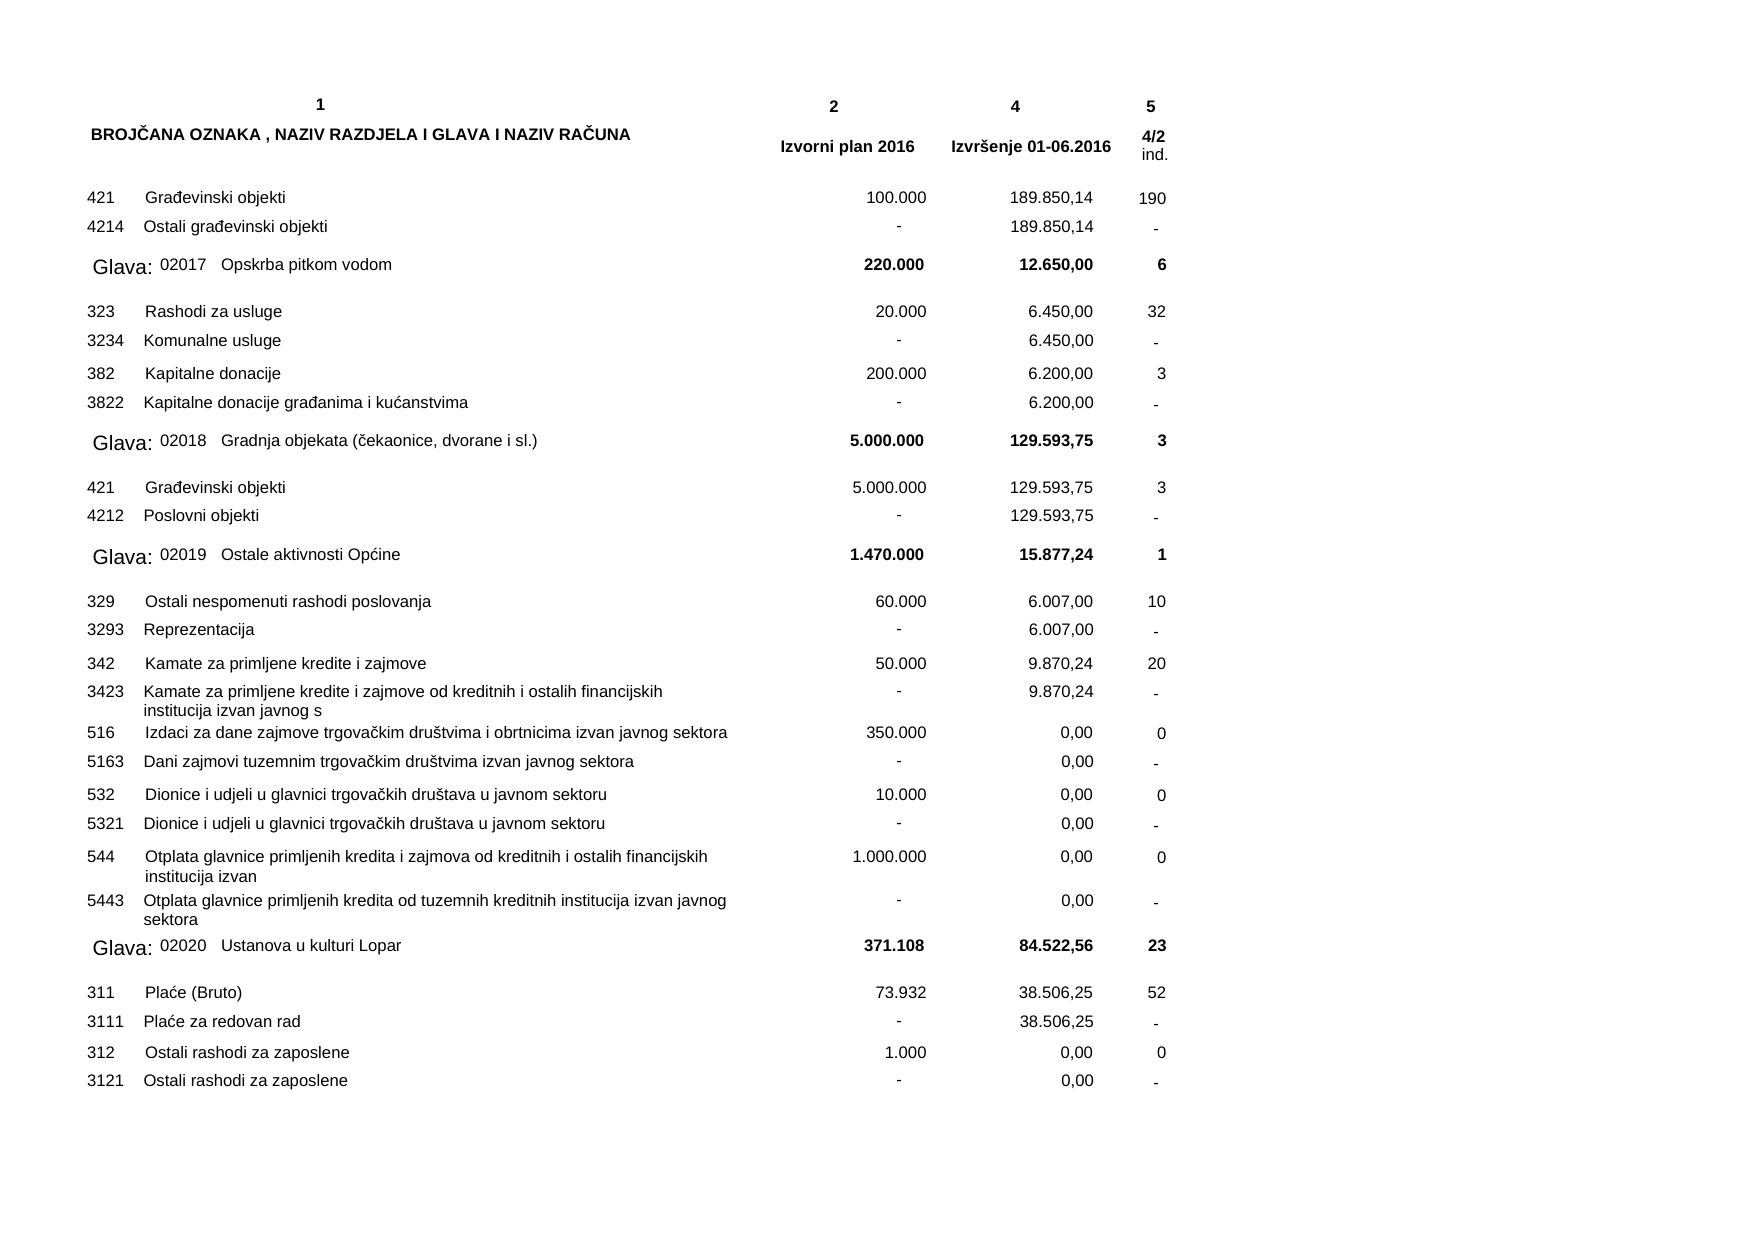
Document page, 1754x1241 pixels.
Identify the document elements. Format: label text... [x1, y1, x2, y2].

text 12.650,00 [941, 255, 1093, 274]
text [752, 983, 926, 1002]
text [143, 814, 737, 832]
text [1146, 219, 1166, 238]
text Ustanova u kulturi Lopar [221, 936, 741, 955]
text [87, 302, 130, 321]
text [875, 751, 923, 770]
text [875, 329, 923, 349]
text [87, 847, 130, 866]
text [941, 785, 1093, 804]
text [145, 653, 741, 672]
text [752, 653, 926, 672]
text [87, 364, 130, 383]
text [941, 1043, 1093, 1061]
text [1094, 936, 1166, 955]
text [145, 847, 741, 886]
text 129.593,75 [941, 431, 1093, 450]
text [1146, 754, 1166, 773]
text 3111 [87, 1011, 138, 1030]
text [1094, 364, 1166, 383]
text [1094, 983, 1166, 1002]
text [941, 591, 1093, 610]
text 15.877,24 [941, 544, 1093, 564]
text 3234 [87, 330, 138, 349]
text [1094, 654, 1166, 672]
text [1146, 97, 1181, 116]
text 371.108 [750, 936, 924, 955]
text 5443 [87, 890, 138, 909]
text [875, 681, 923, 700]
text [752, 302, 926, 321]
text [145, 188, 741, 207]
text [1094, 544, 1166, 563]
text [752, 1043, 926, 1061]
text 3822 [87, 392, 138, 411]
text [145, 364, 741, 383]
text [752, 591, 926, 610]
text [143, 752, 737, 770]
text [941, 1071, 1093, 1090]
text Gradnja objekata (čekaonice, dvorane i sl.) [221, 431, 741, 449]
text Ostale aktivnosti Općine [221, 544, 741, 563]
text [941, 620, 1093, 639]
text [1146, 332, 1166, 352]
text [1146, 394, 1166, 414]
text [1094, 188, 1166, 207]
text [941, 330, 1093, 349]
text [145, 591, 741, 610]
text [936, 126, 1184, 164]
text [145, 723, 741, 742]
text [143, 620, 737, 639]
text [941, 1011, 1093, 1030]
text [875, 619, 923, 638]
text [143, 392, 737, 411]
text 1.470.000 [750, 544, 924, 564]
text 4212 [87, 506, 138, 525]
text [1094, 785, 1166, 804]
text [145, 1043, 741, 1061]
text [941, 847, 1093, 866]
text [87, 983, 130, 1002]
text 4214 [87, 217, 138, 235]
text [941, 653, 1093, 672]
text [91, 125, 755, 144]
text 02017 [164, 255, 209, 274]
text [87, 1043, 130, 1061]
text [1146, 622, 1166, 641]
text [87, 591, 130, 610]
text 84.522,56 [941, 936, 1093, 955]
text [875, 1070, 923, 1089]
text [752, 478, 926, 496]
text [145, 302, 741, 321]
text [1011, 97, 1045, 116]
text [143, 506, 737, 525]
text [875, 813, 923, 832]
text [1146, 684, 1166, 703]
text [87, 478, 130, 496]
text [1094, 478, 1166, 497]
text Glava: [92, 431, 164, 454]
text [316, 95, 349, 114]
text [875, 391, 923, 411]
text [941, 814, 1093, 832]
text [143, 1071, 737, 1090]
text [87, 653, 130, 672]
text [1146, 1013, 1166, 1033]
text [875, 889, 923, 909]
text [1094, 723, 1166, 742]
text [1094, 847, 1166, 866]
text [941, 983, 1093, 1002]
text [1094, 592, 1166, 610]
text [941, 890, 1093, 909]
text 220.000 [750, 255, 924, 274]
text 02020 [164, 936, 209, 955]
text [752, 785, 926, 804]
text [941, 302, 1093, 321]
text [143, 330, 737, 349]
text 3 [1094, 431, 1166, 450]
text 5163 [87, 752, 138, 770]
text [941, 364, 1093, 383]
text Opskrba pitkom vodom [221, 255, 741, 274]
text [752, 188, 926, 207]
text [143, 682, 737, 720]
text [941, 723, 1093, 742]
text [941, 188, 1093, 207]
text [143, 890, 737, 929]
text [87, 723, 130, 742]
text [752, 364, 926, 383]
text Glava: [92, 544, 164, 567]
text 3293 [87, 620, 138, 639]
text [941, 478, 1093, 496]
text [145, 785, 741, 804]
text 02019 [164, 544, 209, 563]
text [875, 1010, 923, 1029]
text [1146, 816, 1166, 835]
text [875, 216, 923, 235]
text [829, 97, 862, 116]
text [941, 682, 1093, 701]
text 3423 [87, 682, 138, 701]
text 5.000.000 [750, 431, 924, 450]
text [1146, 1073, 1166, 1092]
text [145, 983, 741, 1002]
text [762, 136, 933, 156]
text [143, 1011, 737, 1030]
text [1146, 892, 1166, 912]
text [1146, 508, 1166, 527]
text 02018 [164, 431, 209, 449]
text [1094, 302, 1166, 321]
text Glava: [92, 936, 164, 959]
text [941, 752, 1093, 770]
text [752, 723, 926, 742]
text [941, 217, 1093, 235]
text 5321 [87, 814, 138, 832]
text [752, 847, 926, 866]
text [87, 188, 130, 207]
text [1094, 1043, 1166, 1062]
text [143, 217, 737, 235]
text Glava: [92, 255, 164, 278]
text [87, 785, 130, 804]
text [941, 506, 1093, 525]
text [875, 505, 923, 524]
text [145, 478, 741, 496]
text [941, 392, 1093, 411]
text 3121 [87, 1071, 138, 1090]
text 6 [1094, 255, 1166, 274]
